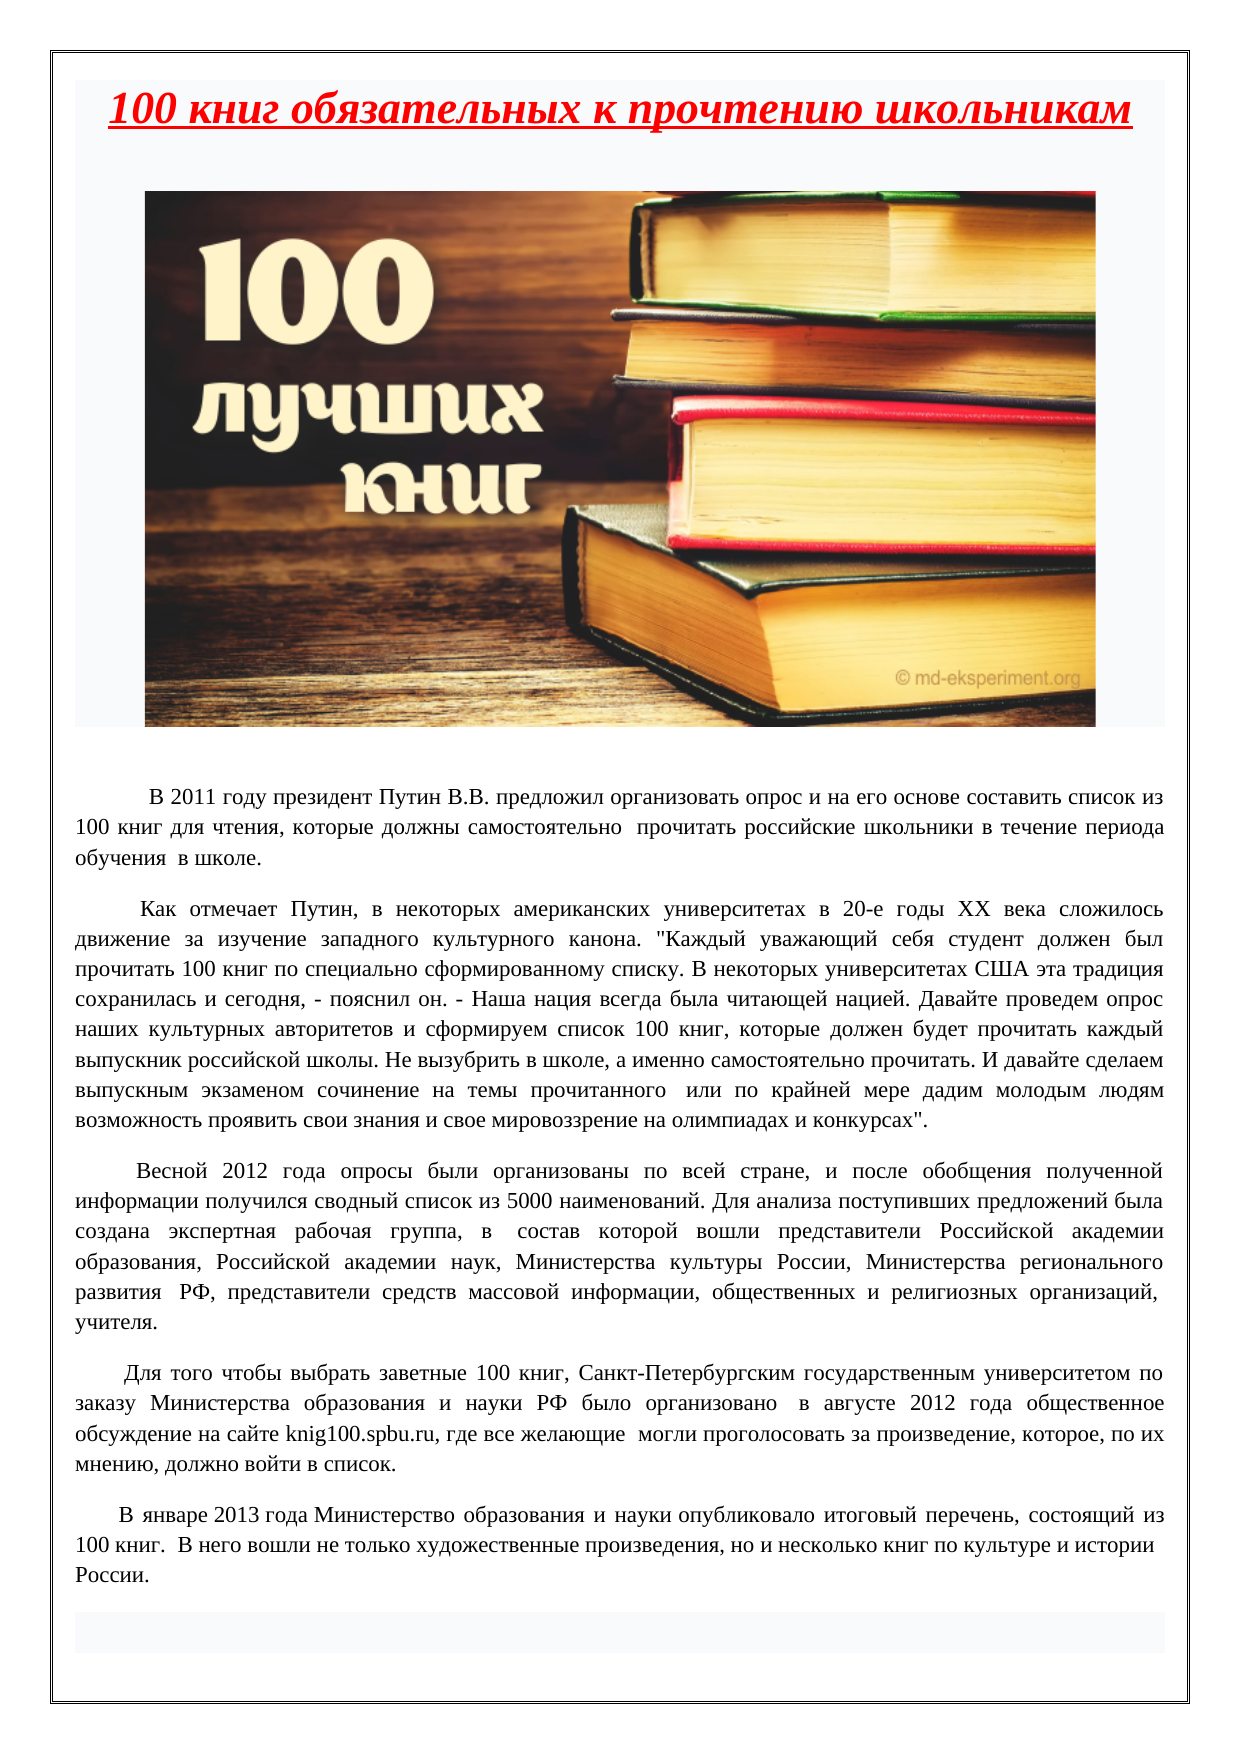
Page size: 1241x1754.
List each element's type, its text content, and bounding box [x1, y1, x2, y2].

text Как отмечает Путин, в некоторых американских университетах в 20-е годы ХХ века сложилось движение за изучение западного культурного канона. "Каждый уважающий себя студент должен был прочитать 100 книг по специально сформированному списку. В некоторых университетах США эта традиция сохранилась и сегодня, - пояснил он. - Наша нация всегда была читающей нацией. Давайте проведем опрос наших культурных авторитетов и сформируем список 100 книг, которые должен будет прочитать каждый выпускник российской школы. Не вызубрить в школе, а именно самостоятельно прочитать. И давайте сделаем выпускным экзаменом сочинение на темы прочитанного или по крайней мере дадим молодым людям возможность проявить свои знания и свое мировоззрение на олимпиадах и конкурсах". [75, 895, 1165, 1132]
picture [144, 191, 1096, 727]
text Для того чтобы выбрать заветные 100 книг, Санкт-Петербургским государственным университетом по заказу Министерства образования и науки РФ было организовано в августе 2012 года общественное обсуждение на сайте knig100.spbu.ru, где все желающие могли проголосовать за произведение, которое, по их мнению, должно войти в список. [75, 1359, 1165, 1476]
text В 2011 году президент Путин В.В. предложил организовать опрос и на его основе составить список из 100 книг для чтения, которые должны самостоятельно прочитать российские школьники в течение периода обучения в школе. [75, 783, 1165, 870]
text Весной 2012 года опросы были организованы по всей стране, и после обобщения полученной информации получился сводный список из 5000 наименований. Для анализа поступивших предложений была создана экспертная рабочая группа, в состав которой вошли представители Российской академии образования, Российской академии наук, Министерства культуры России, Министерства регионального развития РФ, представители средств массовой информации, общественных и религиозных организаций, учителя. [75, 1157, 1165, 1334]
text 100 книг обязательных к прочтению школьникам [75, 80, 1165, 133]
text В январе 2013 года Министерство образования и науки опубликовало итоговый перечень, состоящий из 100 книг. В него вошли не только художественные произведения, но и несколько книг по культуре и истории России. [75, 1501, 1165, 1588]
